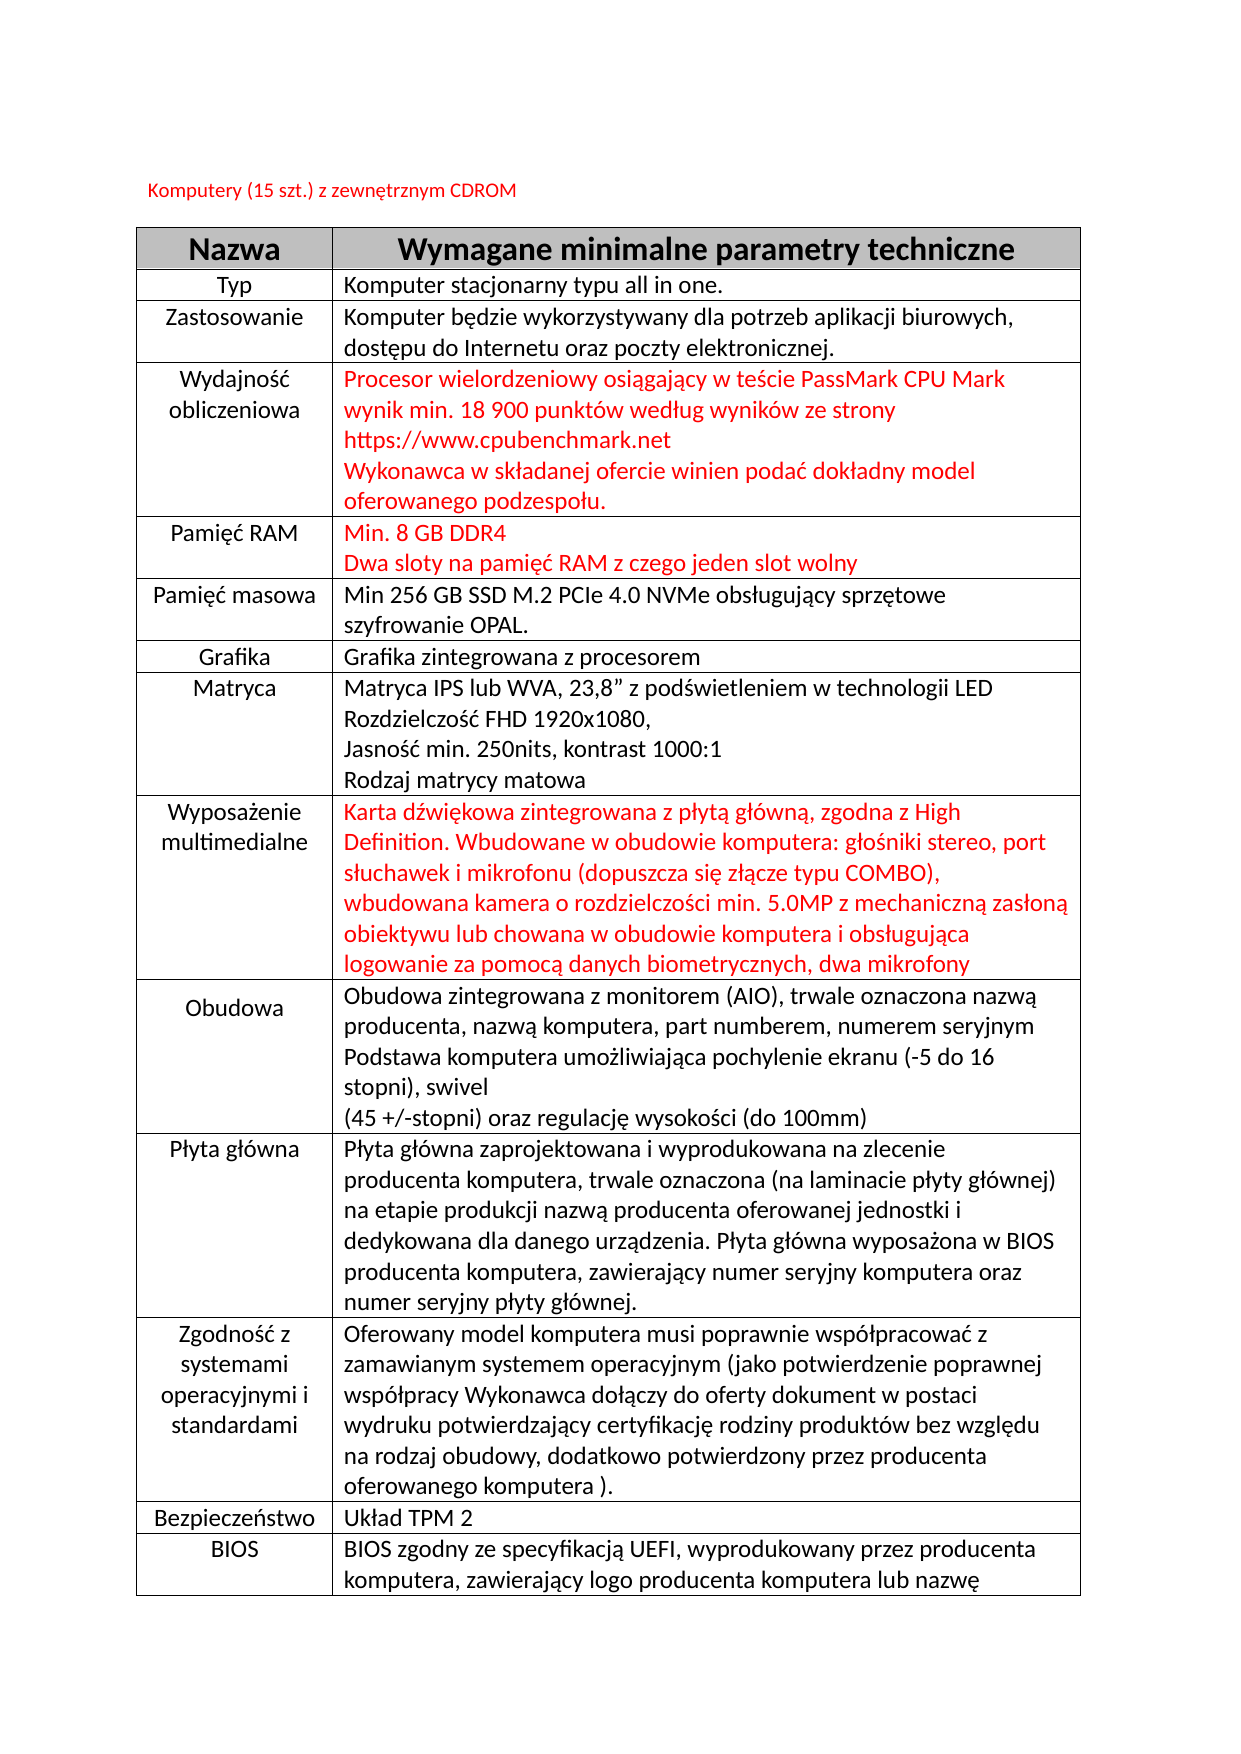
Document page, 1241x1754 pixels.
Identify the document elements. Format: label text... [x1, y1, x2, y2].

table_cell Komputer będzie wykorzystywany dla potrzeb aplikacji biurowych, dostępu do Internetu oraz poczty elektronicznej. [333, 301, 1080, 362]
table_cell Oferowany model komputera musi poprawnie współpracować z zamawianym systemem operacyjnym (jako potwierdzenie poprawnej współpracy Wykonawca dołączy do oferty dokument w postaci wydruku potwierdzający certyfikację rodziny produktów bez względu na rodzaj obudowy, dodatkowo potwierdzony przez producenta oferowanego komputera ). [333, 1318, 1080, 1501]
table_cell Matryca [137, 673, 332, 795]
table_cell BIOS [137, 1534, 332, 1594]
table_cell Pamięć RAM [137, 517, 332, 578]
table_cell Płyta główna zaprojektowana i wyprodukowana na zlecenie producenta komputera, trwale oznaczona (na laminacie płyty głównej) na etapie produkcji nazwą producenta oferowanej jednostki i dedykowana dla danego urządzenia. Płyta główna wyposażona w BIOS producenta komputera, zawierający numer seryjny komputera oraz numer seryjny płyty głównej. [333, 1134, 1080, 1317]
table_cell Wyposażenie multimedialne [137, 796, 332, 979]
table_header Nazwa [137, 228, 332, 268]
table_header Wymagane minimalne parametry techniczne [333, 228, 1080, 268]
list Komputery (15 szt.) z zewnętrznym CDROM [148, 177, 1093, 202]
table_cell Bezpieczeństwo [137, 1502, 332, 1532]
table_cell Płyta główna [137, 1134, 332, 1317]
table_cell Układ TPM 2 [333, 1502, 1080, 1532]
table_cell Min. 8 GB DDR4 Dwa sloty na pamięć RAM z czego jeden slot wolny [333, 517, 1080, 578]
table_cell Zgodność z systemami operacyjnymi i standardami [137, 1318, 332, 1501]
table_cell Matryca IPS lub WVA, 23,8” z podświetleniem w technologii LED Rozdzielczość FHD 1920x1080, Jasność min. 250nits, kontrast 1000:1 Rodzaj matrycy matowa [333, 673, 1080, 795]
table_cell Obudowa [137, 980, 332, 1132]
table_cell Grafika [137, 641, 332, 672]
table_cell Obudowa zintegrowana z monitorem (AIO), trwale oznaczona nazwą producenta, nazwą komputera, part numberem, numerem seryjnym Podstawa komputera umożliwiająca pochylenie ekranu (-5 do 16 stopni), swivel (45 +/-stopni) oraz regulację wysokości (do 100mm) [333, 980, 1080, 1132]
table_cell Procesor wielordzeniowy osiągający w teście PassMark CPU Mark wynik min. 18 900 punktów według wyników ze strony https://www.cpubenchmark.net Wykonawca w składanej ofercie winien podać dokładny model oferowanego podzespołu. [333, 363, 1080, 516]
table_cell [333, 1534, 1080, 1594]
table_cell Grafika zintegrowana z procesorem [333, 641, 1080, 672]
table_cell Komputer stacjonarny typu all in one. [333, 270, 1080, 300]
table_cell Zastosowanie [137, 301, 332, 362]
table_cell Pamięć masowa [137, 579, 332, 640]
table_cell Typ [137, 270, 332, 300]
table_cell Min 256 GB SSD M.2 PCIe 4.0 NVMe obsługujący sprzętowe szyfrowanie OPAL. [333, 579, 1080, 640]
table_cell Wydajność obliczeniowa [137, 363, 332, 516]
table_cell Karta dźwiękowa zintegrowana z płytą główną, zgodna z High Definition. Wbudowane w obudowie komputera: głośniki stereo, port słuchawek i mikrofonu (dopuszcza się złącze typu COMBO), wbudowana kamera o rozdzielczości min. 5.0MP z mechaniczną zasłoną obiektywu lub chowana w obudowie komputera i obsługująca logowanie za pomocą danych biometrycznych, dwa mikrofony [333, 796, 1080, 979]
